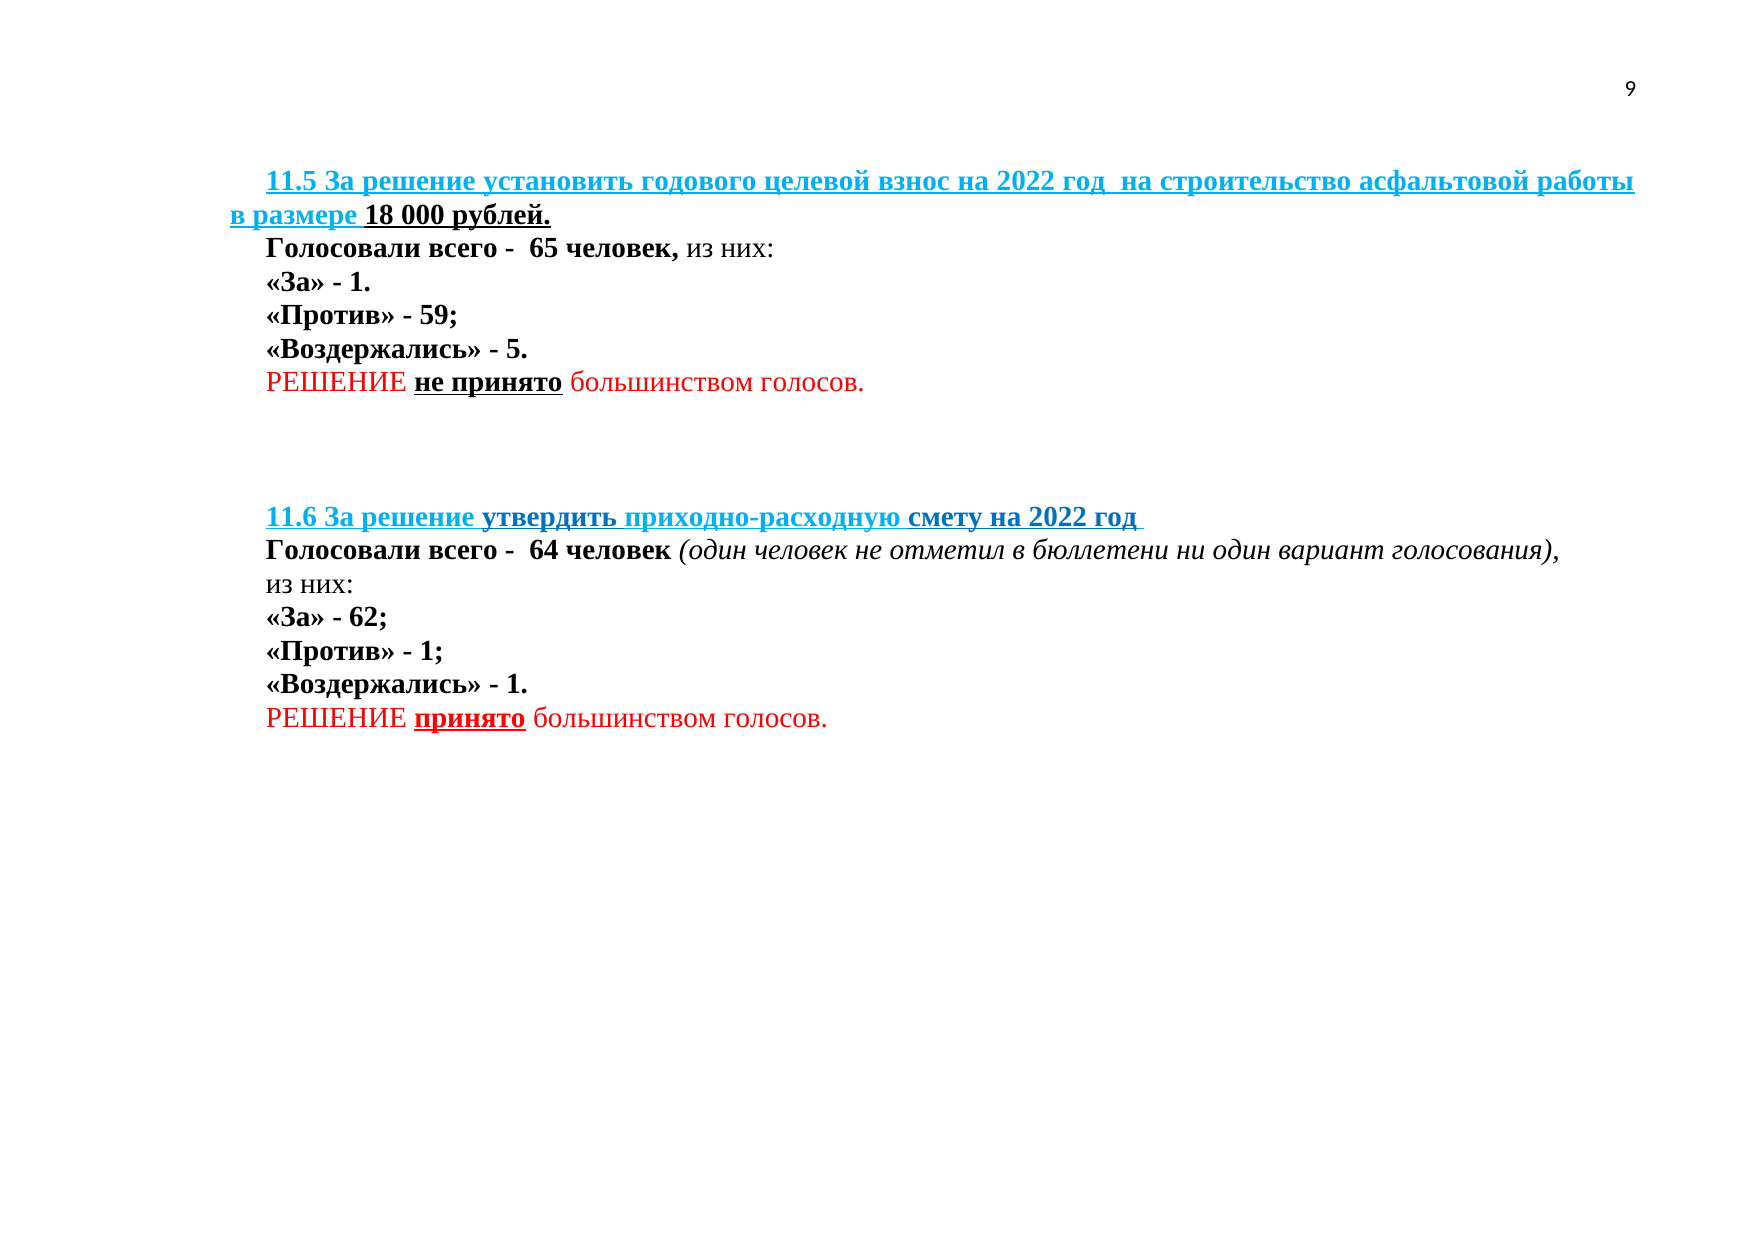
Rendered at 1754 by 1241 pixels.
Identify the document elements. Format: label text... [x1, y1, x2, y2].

list РЕШЕНИЕ принято большинством голосов. [193, 700, 1636, 733]
list РЕШЕНИЕ не принято большинством голосов. [193, 364, 1636, 398]
text «Воздержались» - 5. [192, 331, 1636, 364]
text «Воздержались» - 1. [192, 666, 1636, 700]
list «Против» - 1; [229, 633, 1636, 666]
list из них: [266, 566, 1636, 599]
list «Против» - 59; [229, 297, 1636, 331]
list 11.6 За решение утвердить приходно-расходную смету на 2022 год [193, 499, 1636, 532]
list 11.5 За решение установить годового целевой взнос на 2022 год на строительство асфальтовой работы в размере 18 000 рублей. [229, 163, 1636, 230]
list «За» - 62; [229, 599, 1636, 633]
list Голосовали всего - 65 человек, из них: [229, 230, 1636, 264]
list «За» - 1. [229, 264, 1636, 297]
list Голосовали всего - 64 человек (один человек не отметил в бюллетени ни один вариант голосования), [266, 532, 1636, 566]
